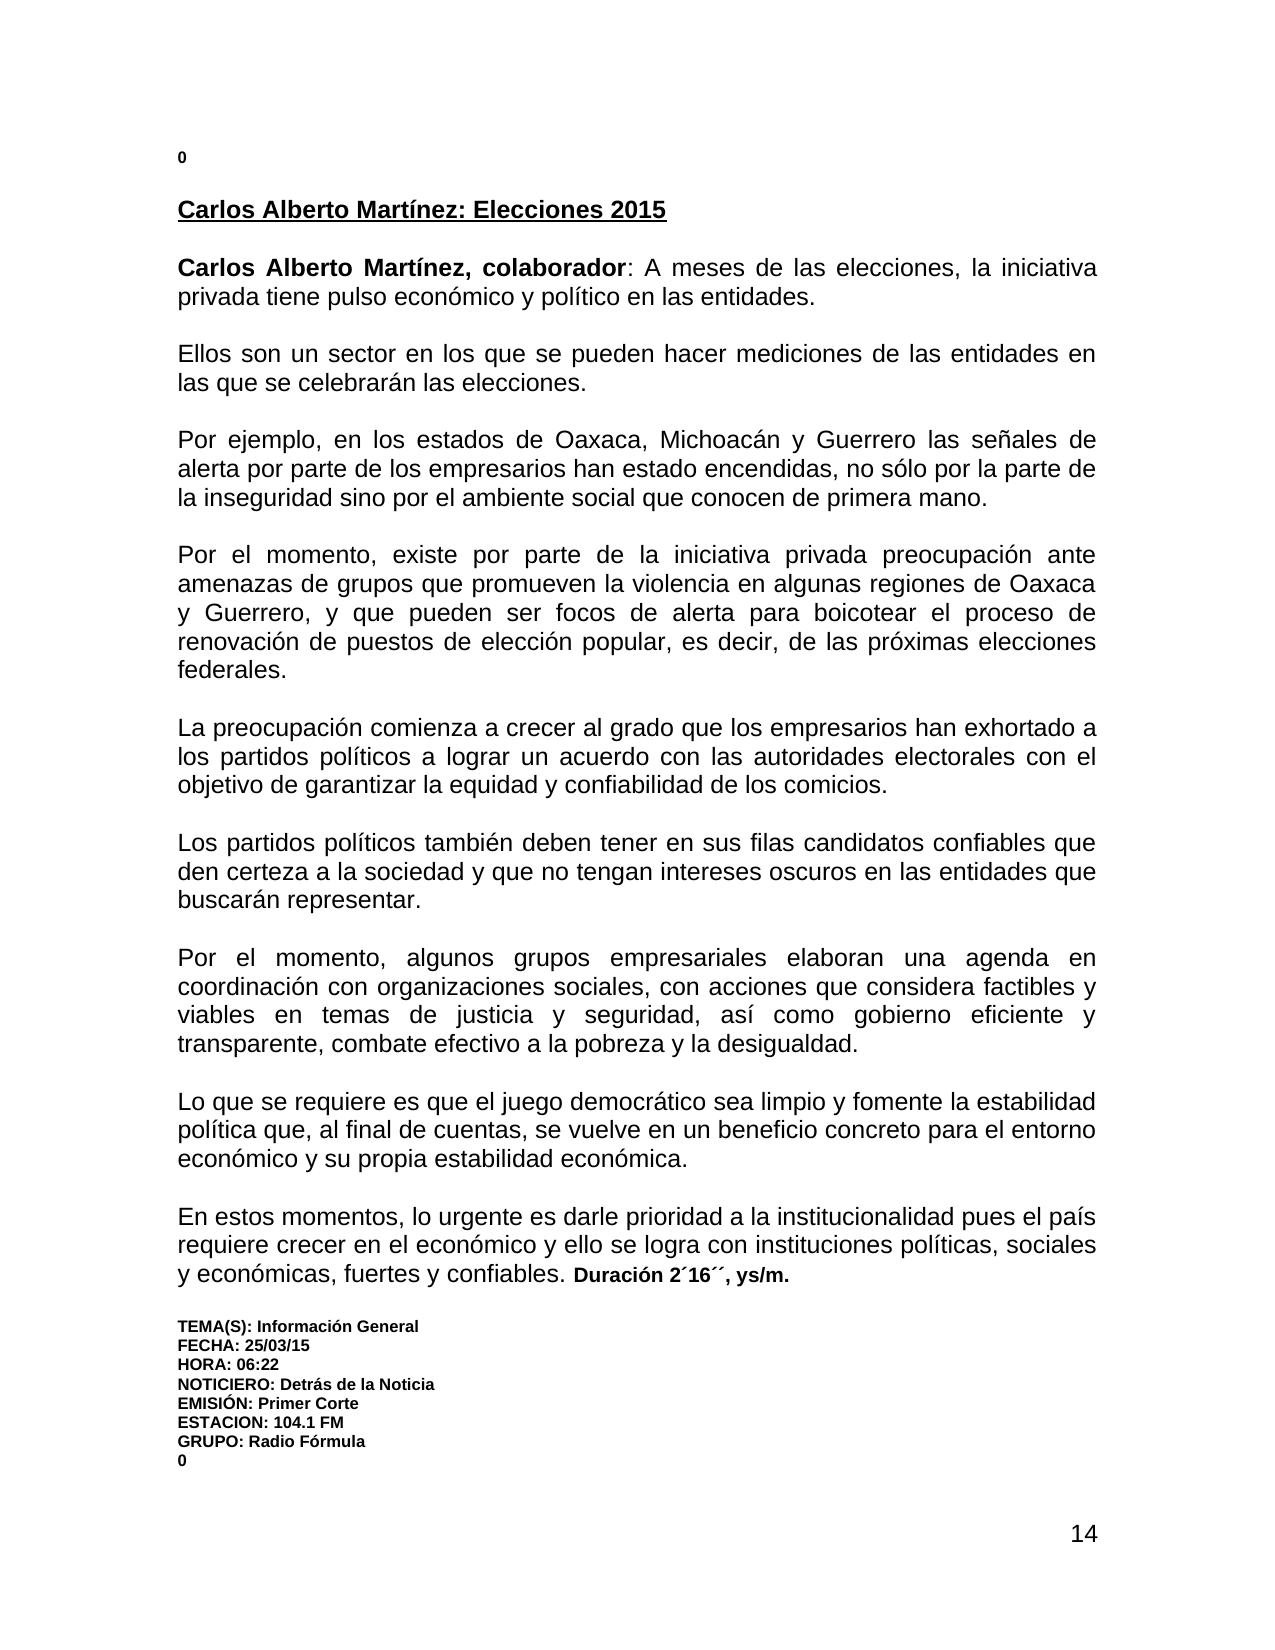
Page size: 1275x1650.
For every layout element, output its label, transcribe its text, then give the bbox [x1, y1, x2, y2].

text GRUPO: Radio Fórmula [177, 1432, 1098, 1451]
text 0 [177, 148, 1098, 167]
text Los partidos políticos también deben tener en sus filas candidatos confiables que den certeza a la sociedad y que no tengan intereses oscuros en las entidades que buscarán representar. [177, 828, 1098, 914]
text Por el momento, algunos grupos empresariales elaboran una agenda en coordinación con organizaciones sociales, con acciones que considera factibles y viables en temas de justicia y seguridad, así como gobierno eficiente y transparente, combate efectivo a la pobreza y la desigualdad. [177, 943, 1098, 1058]
text NOTICIERO: Detrás de la Noticia [177, 1374, 1098, 1393]
text FECHA: 25/03/15 [177, 1336, 1098, 1355]
text La preocupación comienza a crecer al grado que los empresarios han exhortado a los partidos políticos a lograr un acuerdo con las autoridades electorales con el objetivo de garantizar la equidad y confiabilidad de los comicios. [177, 713, 1098, 799]
text Por el momento, existe por parte de la iniciativa privada preocupación ante amenazas de grupos que promueven la violencia en algunas regiones de Oaxaca y Guerrero, y que pueden ser focos de alerta para boicotear el proceso de renovación de puestos de elección popular, es decir, de las próximas elecciones federales. [177, 541, 1098, 684]
text Carlos Alberto Martínez: Elecciones 2015 [177, 196, 1098, 224]
text Por ejemplo, en los estados de Oaxaca, Michoacán y Guerrero las señales de alerta por parte de los empresarios han estado encendidas, no sólo por la parte de la inseguridad sino por el ambiente social que conocen de primera mano. [177, 426, 1098, 512]
text Ellos son un sector en los que se pueden hacer mediciones de las entidades en las que se celebrarán las elecciones. [177, 339, 1098, 397]
text Carlos Alberto Martínez, colaborador: A meses de las elecciones, la iniciativa privada tiene pulso económico y político en las entidades. [177, 253, 1098, 311]
text ESTACION: 104.1 FM [177, 1413, 1098, 1432]
text 0 [177, 1451, 1098, 1470]
text En estos momentos, lo urgente es darle prioridad a la institucionalidad pues el país requiere crecer en el económico y ello se logra con instituciones políticas, sociales y económicas, fuertes y confiables. Duración 2´16´´, ys/m. [177, 1202, 1098, 1288]
text TEMA(S): Información General [177, 1317, 1098, 1336]
text EMISIÓN: Primer Corte [177, 1393, 1098, 1413]
text Lo que se requiere es que el juego democrático sea limpio y fomente la estabilidad política que, al final de cuentas, se vuelve en un beneficio concreto para el entorno económico y su propia estabilidad económica. [177, 1087, 1098, 1173]
text HORA: 06:22 [177, 1355, 1098, 1374]
